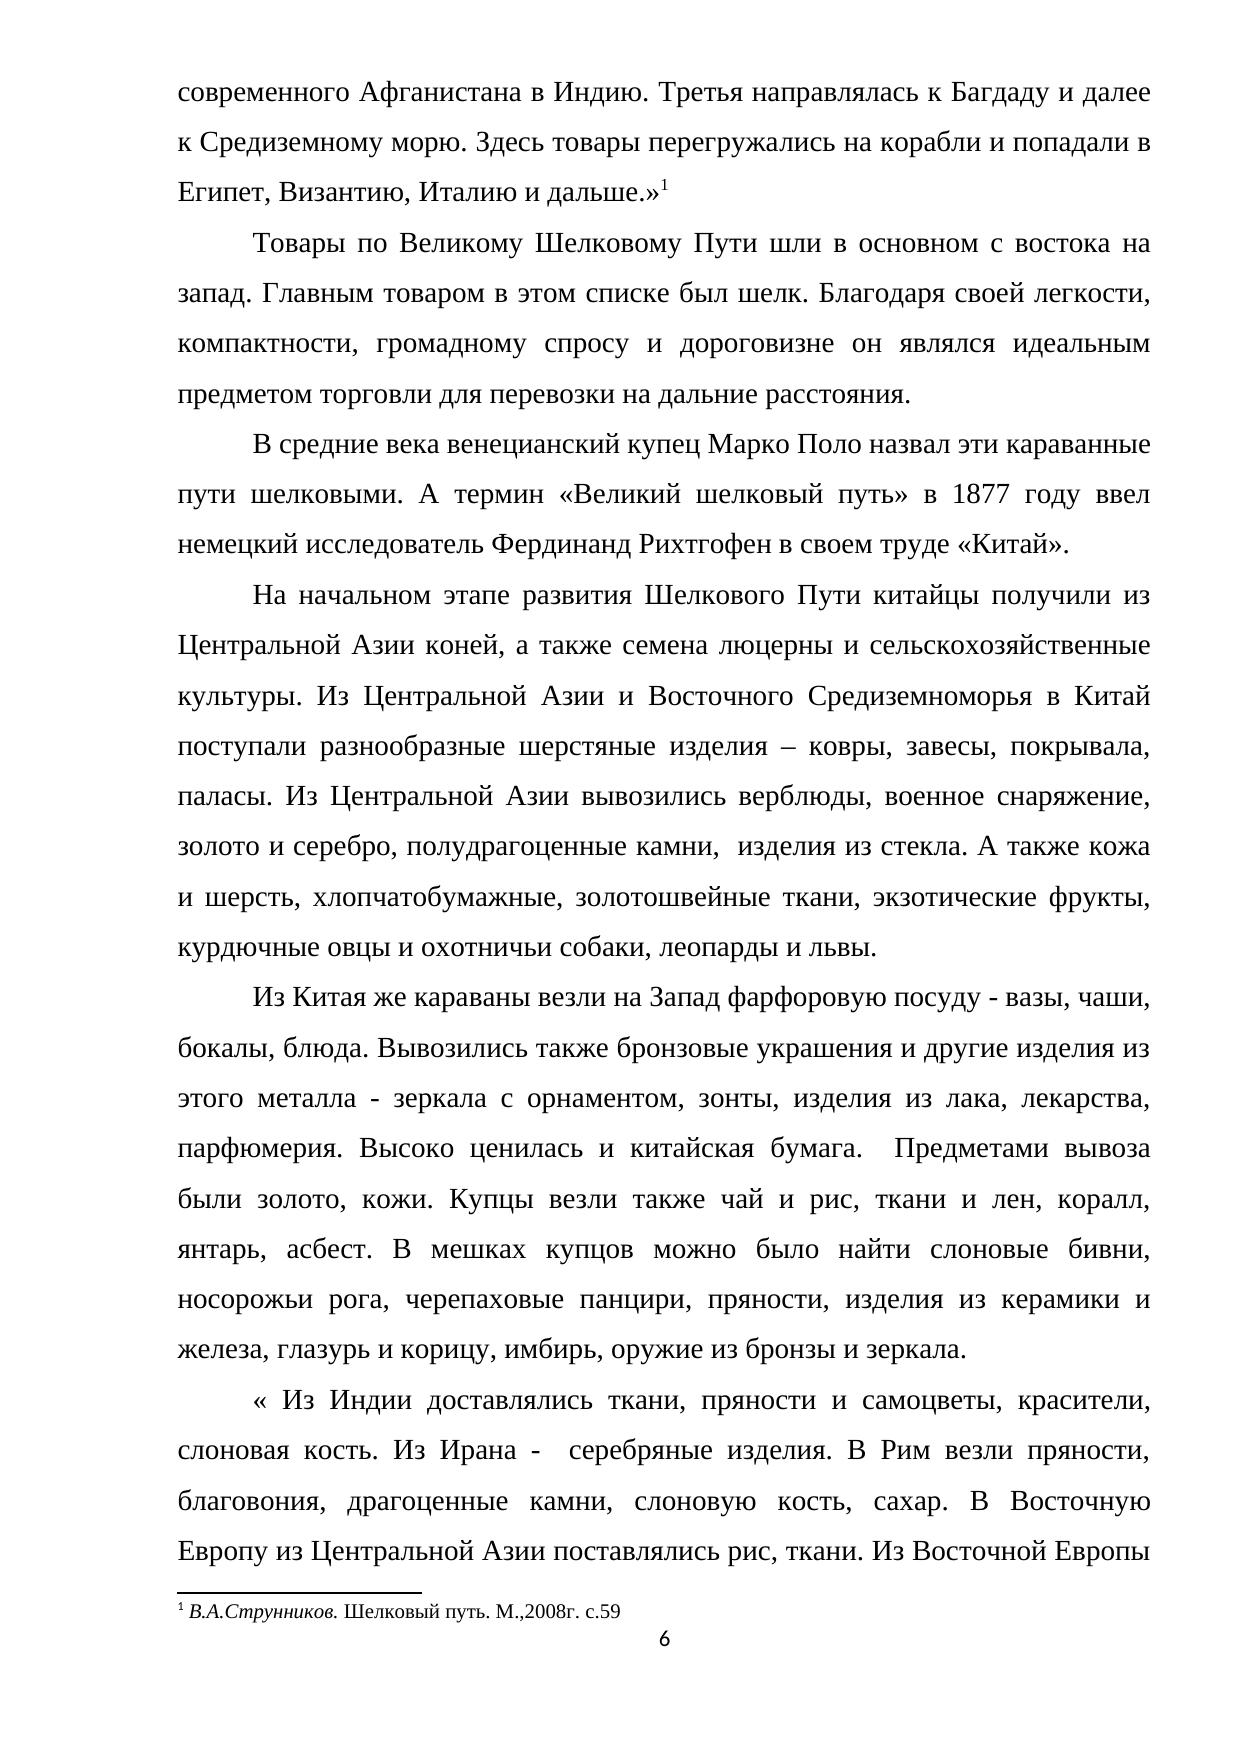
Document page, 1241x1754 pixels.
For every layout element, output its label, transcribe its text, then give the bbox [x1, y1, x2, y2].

text Товары по Великому Шелковому Пути шли в основном с востока на запад. Главным товаром в этом списке был шелк. Благодаря своей легкости, компактности, громадному спросу и дороговизне он являлся идеальным предметом торговли для перевозки на дальние расстояния. [177, 225, 1152, 409]
text Из Китая же караваны везли на Запад фарфоровую посуду - вазы, чаши, бокалы, блюда. Вывозились также бронзовые украшения и другие изделия из этого металла - зеркала с орнаментом, зонты, изделия из лака, лекарства, парфюмерия. Высоко ценилась и китайская бумага. Предметами вывоза были золото, кожи. Купцы везли также чай и рис, ткани и лен, коралл, янтарь, асбест. В мешках купцов можно было найти слоновые бивни, носорожьи рога, черепаховые панцири, пряности, изделия из керамики и железа, глазурь и корицу, имбирь, оружие из бронзы и зеркала. [177, 979, 1152, 1365]
text В средние века венецианский купец Марко Поло назвал эти караванные пути шелковыми. А термин «Великий шелковый путь» в 1877 году ввел немецкий исследователь Фердинанд Рихтгофен в своем труде «Китай». [177, 426, 1152, 560]
text На начальном этапе развития Шелкового Пути китайцы получили из Центральной Азии коней, а также семена люцерны и сельскохозяйственные культуры. Из Центральной Азии и Восточного Средиземноморья в Китай поступали разнообразные шерстяные изделия – ковры, завесы, покрывала, паласы. Из Центральной Азии вывозились верблюды, военное снаряжение, золото и серебро, полудрагоценные камни, изделия из стекла. А также кожа и шерсть, хлопчатобумажные, золотошвейные ткани, экзотические фрукты, курдючные овцы и охотничьи собаки, леопарды и львы. [177, 577, 1152, 963]
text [177, 74, 1152, 208]
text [177, 1382, 1152, 1566]
